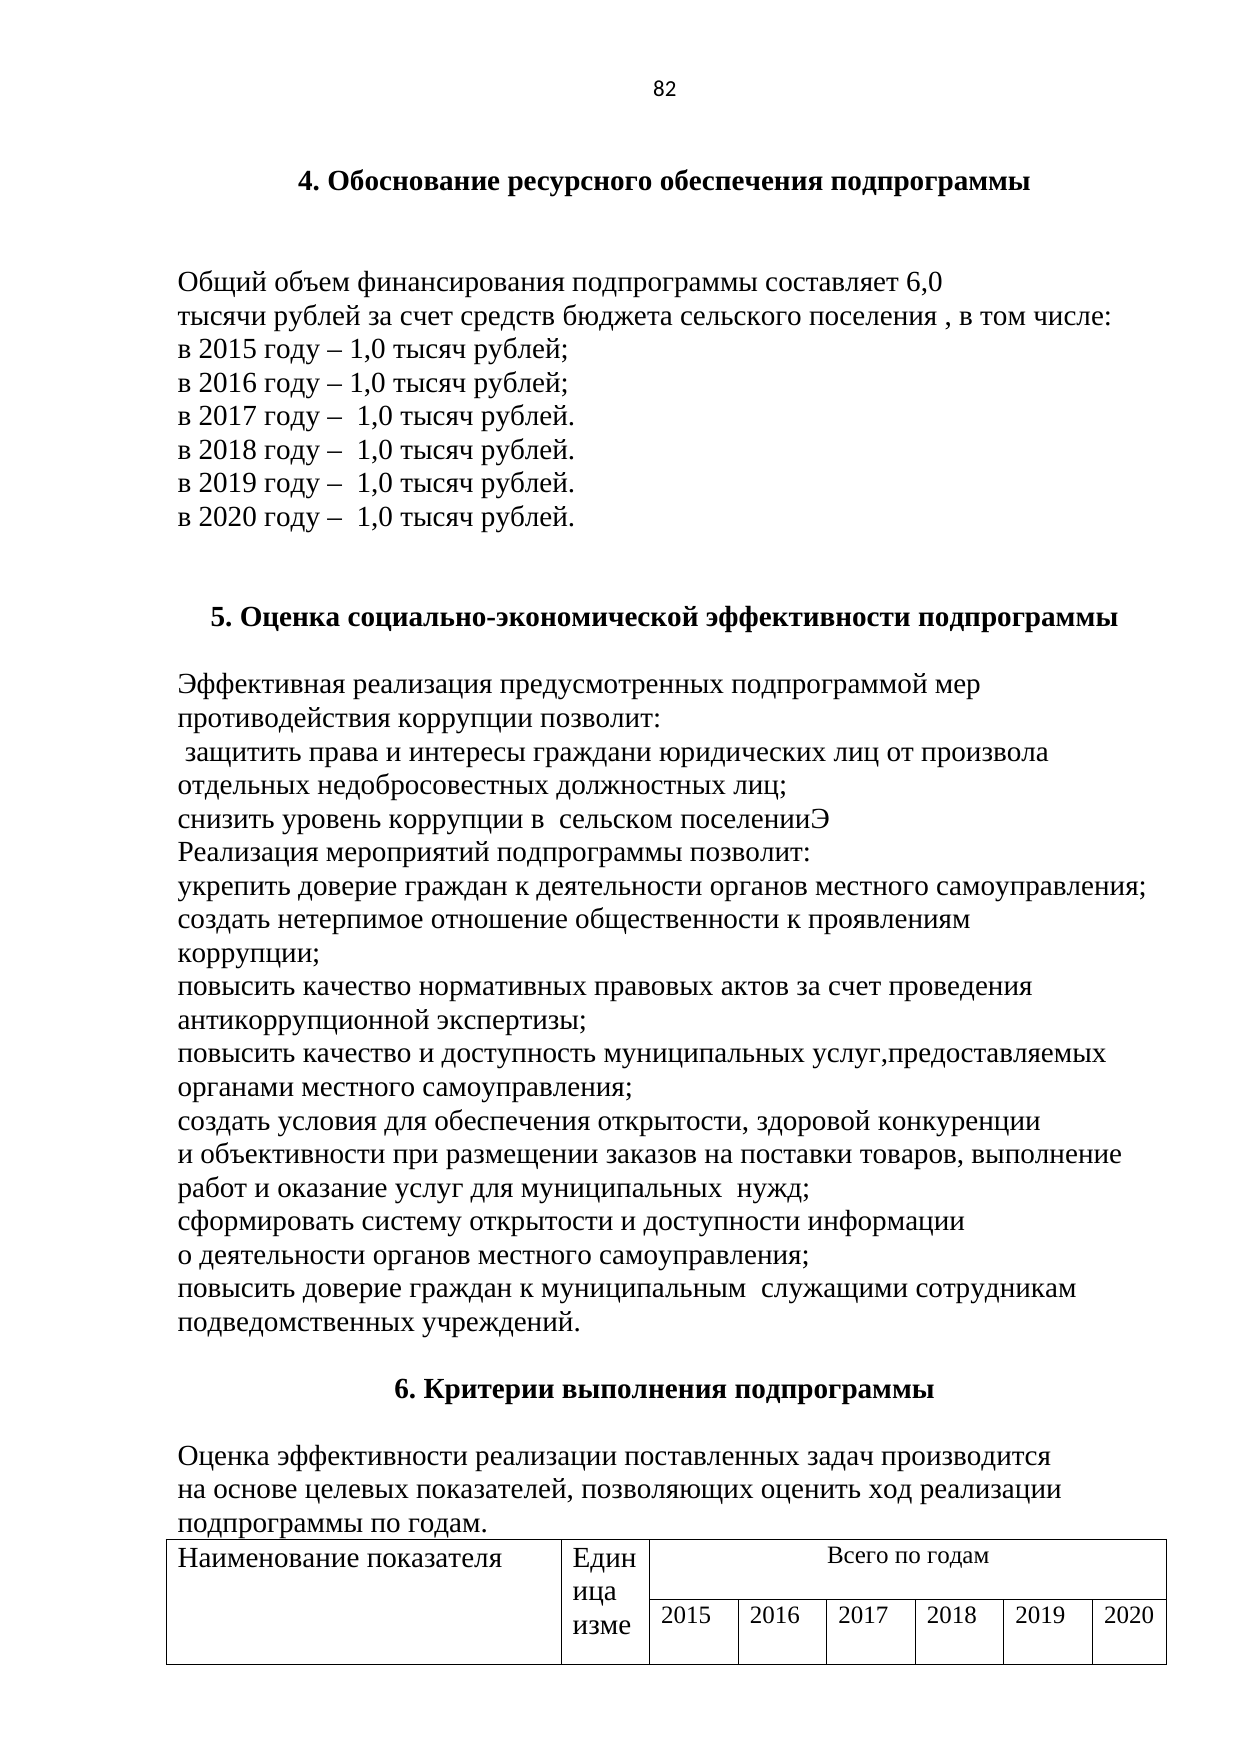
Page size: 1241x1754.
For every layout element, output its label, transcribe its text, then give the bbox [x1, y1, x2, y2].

table_cell 2015 [650, 1600, 738, 1664]
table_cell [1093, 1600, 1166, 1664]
table_header Наименование показателя [167, 1540, 561, 1664]
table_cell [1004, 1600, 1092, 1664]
text подпрограммы по годам. [177, 1505, 1152, 1539]
text 6. Критерии выполнения подпрограммы [177, 1371, 1152, 1404]
table_cell 2017 [827, 1600, 915, 1664]
text 4. Обоснование ресурсного обеспечения подпрограммы [177, 163, 1152, 197]
table_header Всего по годам [650, 1540, 1166, 1599]
table_cell 2016 [739, 1600, 826, 1664]
text Оценка эффективности реализации поставленных задач производится [177, 1438, 1152, 1472]
text повысить доверие граждан к муниципальным служащими сотрудникам подведомственных учреждений. [177, 1270, 1152, 1337]
text в 2020 году – 1,0 тысяч рублей. [177, 499, 1152, 532]
text антикоррупционной экспертизы; [177, 1002, 1152, 1036]
text в 2018 году – 1,0 тысяч рублей. [177, 432, 1152, 465]
text снизить уровень коррупции в сельском поселенииЭ [177, 801, 1152, 834]
table_header Единица измере- ния [562, 1540, 649, 1664]
text тысячи рублей за счет средств бюджета сельского поселения , в том числе: [177, 298, 1152, 331]
text работ и оказание услуг для муниципальных нужд; [177, 1170, 1152, 1203]
text укрепить доверие граждан к деятельности органов местного самоуправления; [177, 868, 1152, 901]
text Эффективная реализация предусмотренных подпрограммой мер [177, 667, 1152, 700]
text в 2019 году – 1,0 тысяч рублей. [177, 465, 1152, 499]
text создать нетерпимое отношение общественности к проявлениям [177, 901, 1152, 935]
text о деятельности органов местного самоуправления; [177, 1237, 1152, 1270]
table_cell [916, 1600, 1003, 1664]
text сформировать систему открытости и доступности информации [177, 1203, 1152, 1237]
text и объективности при размещении заказов на поставки товаров, выполнение [177, 1136, 1152, 1170]
text в 2015 году – 1,0 тысяч рублей; [177, 331, 1152, 365]
text Реализация мероприятий подпрограммы позволит: [177, 834, 1152, 868]
text в 2017 году – 1,0 тысяч рублей. [177, 398, 1152, 432]
text в 2016 году – 1,0 тысяч рублей; [177, 365, 1152, 398]
text 5. Оценка социально-экономической эффективности подпрограммы [177, 599, 1152, 633]
text Общий объем финансирования подпрограммы составляет 6,0 [177, 264, 1152, 298]
text повысить качество нормативных правовых актов за счет проведения [177, 968, 1152, 1002]
text на основе целевых показателей, позволяющих оценить ход реализации [177, 1472, 1152, 1505]
text защитить права и интересы граждани юридических лиц от произвола отдельных недобросовестных должностных лиц; [177, 734, 1152, 801]
text коррупции; [177, 935, 1152, 968]
text создать условия для обеспечения открытости, здоровой конкуренции [177, 1103, 1152, 1136]
text повысить качество и доступность муниципальных услуг,предоставляемых органами местного самоуправления; [177, 1036, 1152, 1103]
text противодействия коррупции позволит: [177, 700, 1152, 734]
